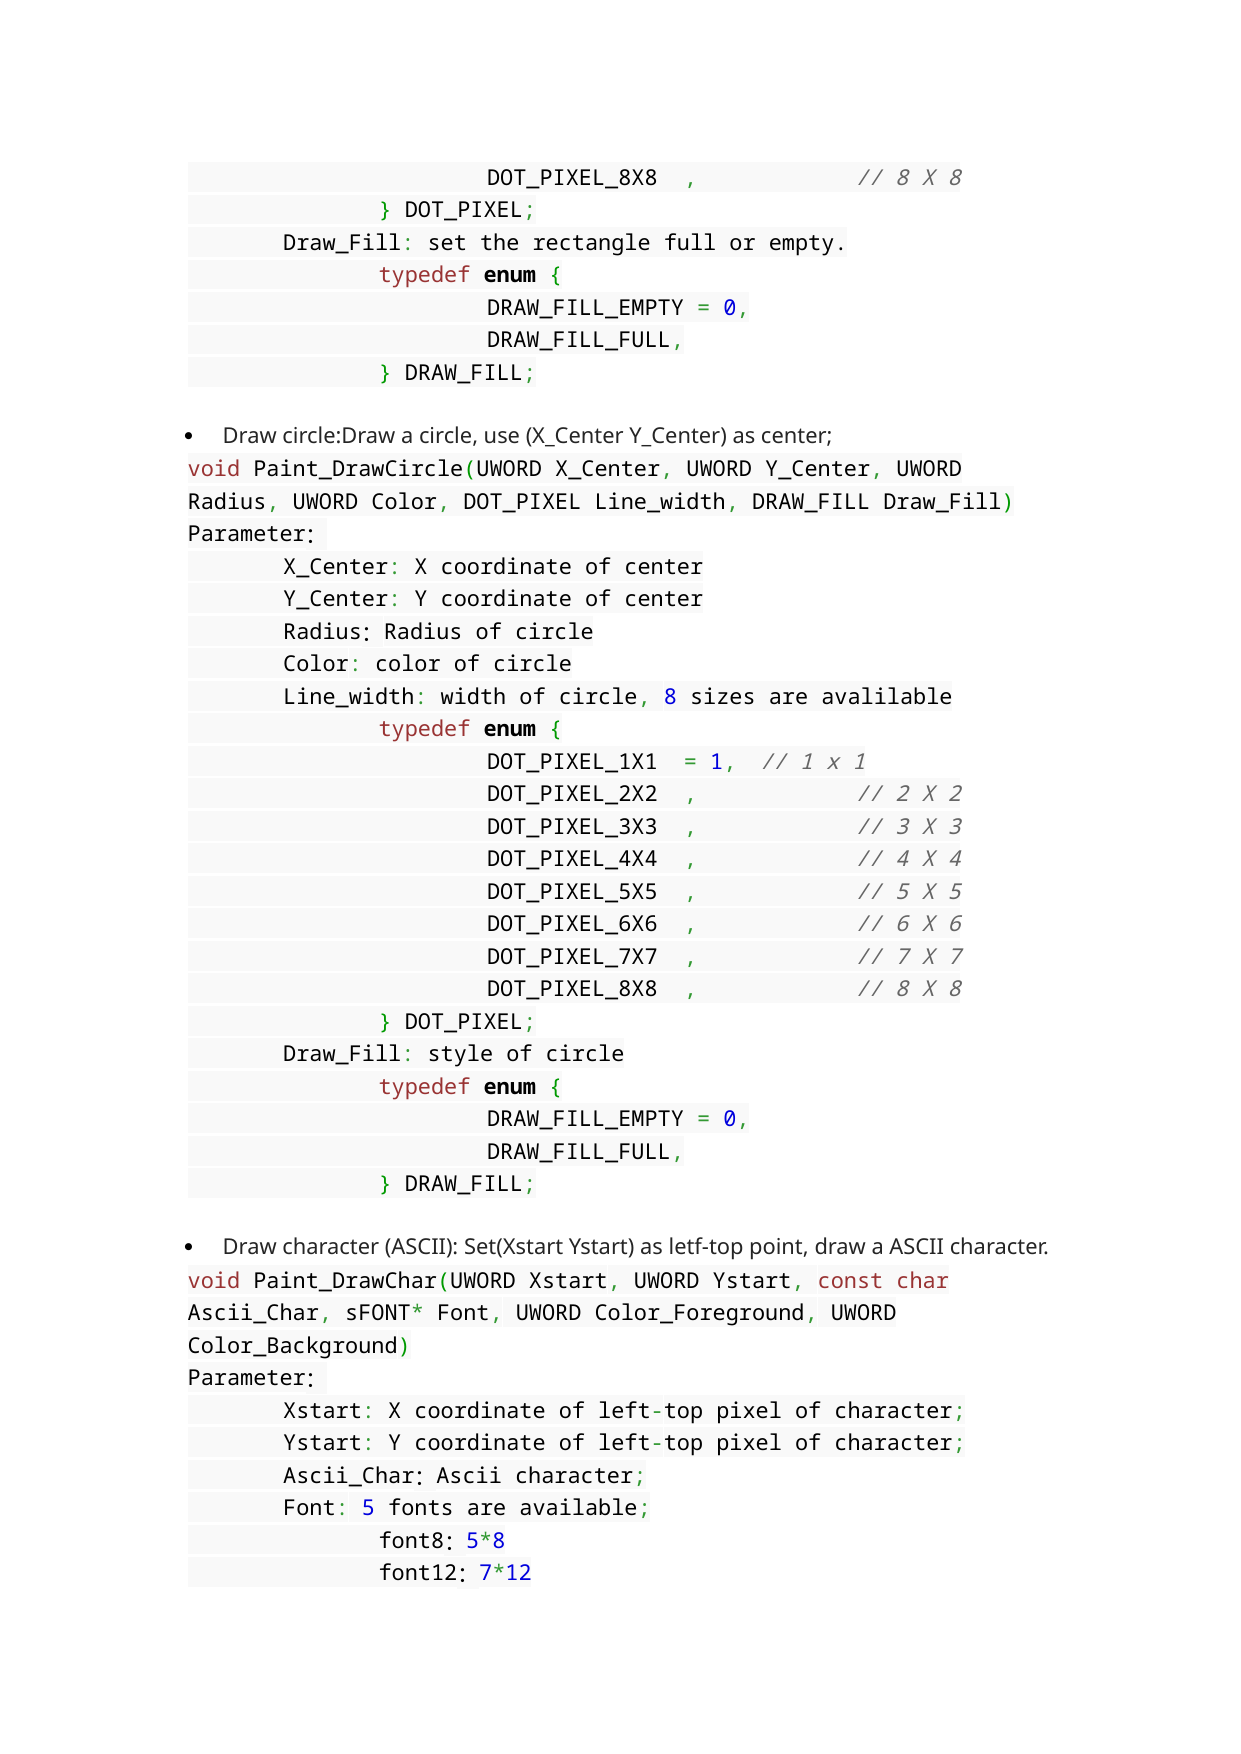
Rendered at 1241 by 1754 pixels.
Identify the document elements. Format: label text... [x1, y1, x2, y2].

list Draw character (ASCII): Set(Xstart Ystart) as letf-top point, draw a ASCII character. [185, 1230, 1053, 1262]
text DOT_PIXEL_3X3 , // 3 X 3 [187, 811, 1053, 843]
text void Paint_DrawCircle(UWORD X_Center, UWORD Y_Center, UWORD Radius, UWORD Color, DOT_PIXEL Line_width, DRAW_FILL Draw_Fill) [187, 453, 1053, 518]
text DRAW_FILL_FULL, [187, 1136, 1053, 1168]
text DOT_PIXEL_7X7 , // 7 X 7 [187, 941, 1053, 973]
text Font: 5 fonts are available; [187, 1492, 1053, 1525]
text Draw_Fill: set the rectangle full or empty. [187, 227, 1053, 259]
text } DOT_PIXEL; [187, 194, 1053, 227]
text DOT_PIXEL_6X6 , // 6 X 6 [187, 908, 1053, 941]
text Color: color of circle [187, 648, 1053, 681]
text DOT_PIXEL_2X2 , // 2 X 2 [187, 778, 1053, 811]
text Radius：Radius of circle [187, 616, 1053, 648]
text typedef enum { [187, 713, 1053, 746]
text Parameter： [187, 1362, 1053, 1395]
text typedef enum { [187, 259, 1053, 292]
text typedef enum { [187, 1071, 1053, 1103]
text Y_Center: Y coordinate of center [187, 583, 1053, 616]
text DOT_PIXEL_4X4 , // 4 X 4 [187, 843, 1053, 876]
text void Paint_DrawChar(UWORD Xstart, UWORD Ystart, const char Ascii_Char, sFONT* Font, UWORD Color_Foreground, UWORD Color_Background) [187, 1265, 1053, 1362]
text DOT_PIXEL_8X8 , // 8 X 8 [187, 973, 1053, 1006]
text DRAW_FILL_EMPTY = 0, [187, 292, 1053, 324]
text } DRAW_FILL; [187, 1168, 1053, 1201]
text } DOT_PIXEL; [187, 1006, 1053, 1038]
text } DRAW_FILL; [187, 357, 1053, 389]
text font12：7*12 [187, 1557, 1053, 1590]
text X_Center: X coordinate of center [187, 551, 1053, 583]
text Ystart: Y coordinate of left-top pixel of character; [187, 1427, 1053, 1460]
text DOT_PIXEL_5X5 , // 5 X 5 [187, 876, 1053, 908]
text Xstart: X coordinate of left-top pixel of character; [187, 1395, 1053, 1427]
text Draw_Fill: style of circle [187, 1038, 1053, 1071]
text DRAW_FILL_EMPTY = 0, [187, 1103, 1053, 1136]
list Draw circle:Draw a circle, use (X_Center Y_Center) as center; [185, 419, 1053, 451]
text DRAW_FILL_FULL, [187, 324, 1053, 357]
text Ascii_Char：Ascii character; [187, 1460, 1053, 1492]
text DOT_PIXEL_1X1 = 1, // 1 x 1 [187, 746, 1053, 778]
text font8：5*8 [187, 1525, 1053, 1557]
text Parameter： [187, 518, 1053, 551]
text Line_width: width of circle, 8 sizes are avalilable [187, 681, 1053, 713]
text DOT_PIXEL_8X8 , // 8 X 8 [187, 162, 1053, 194]
